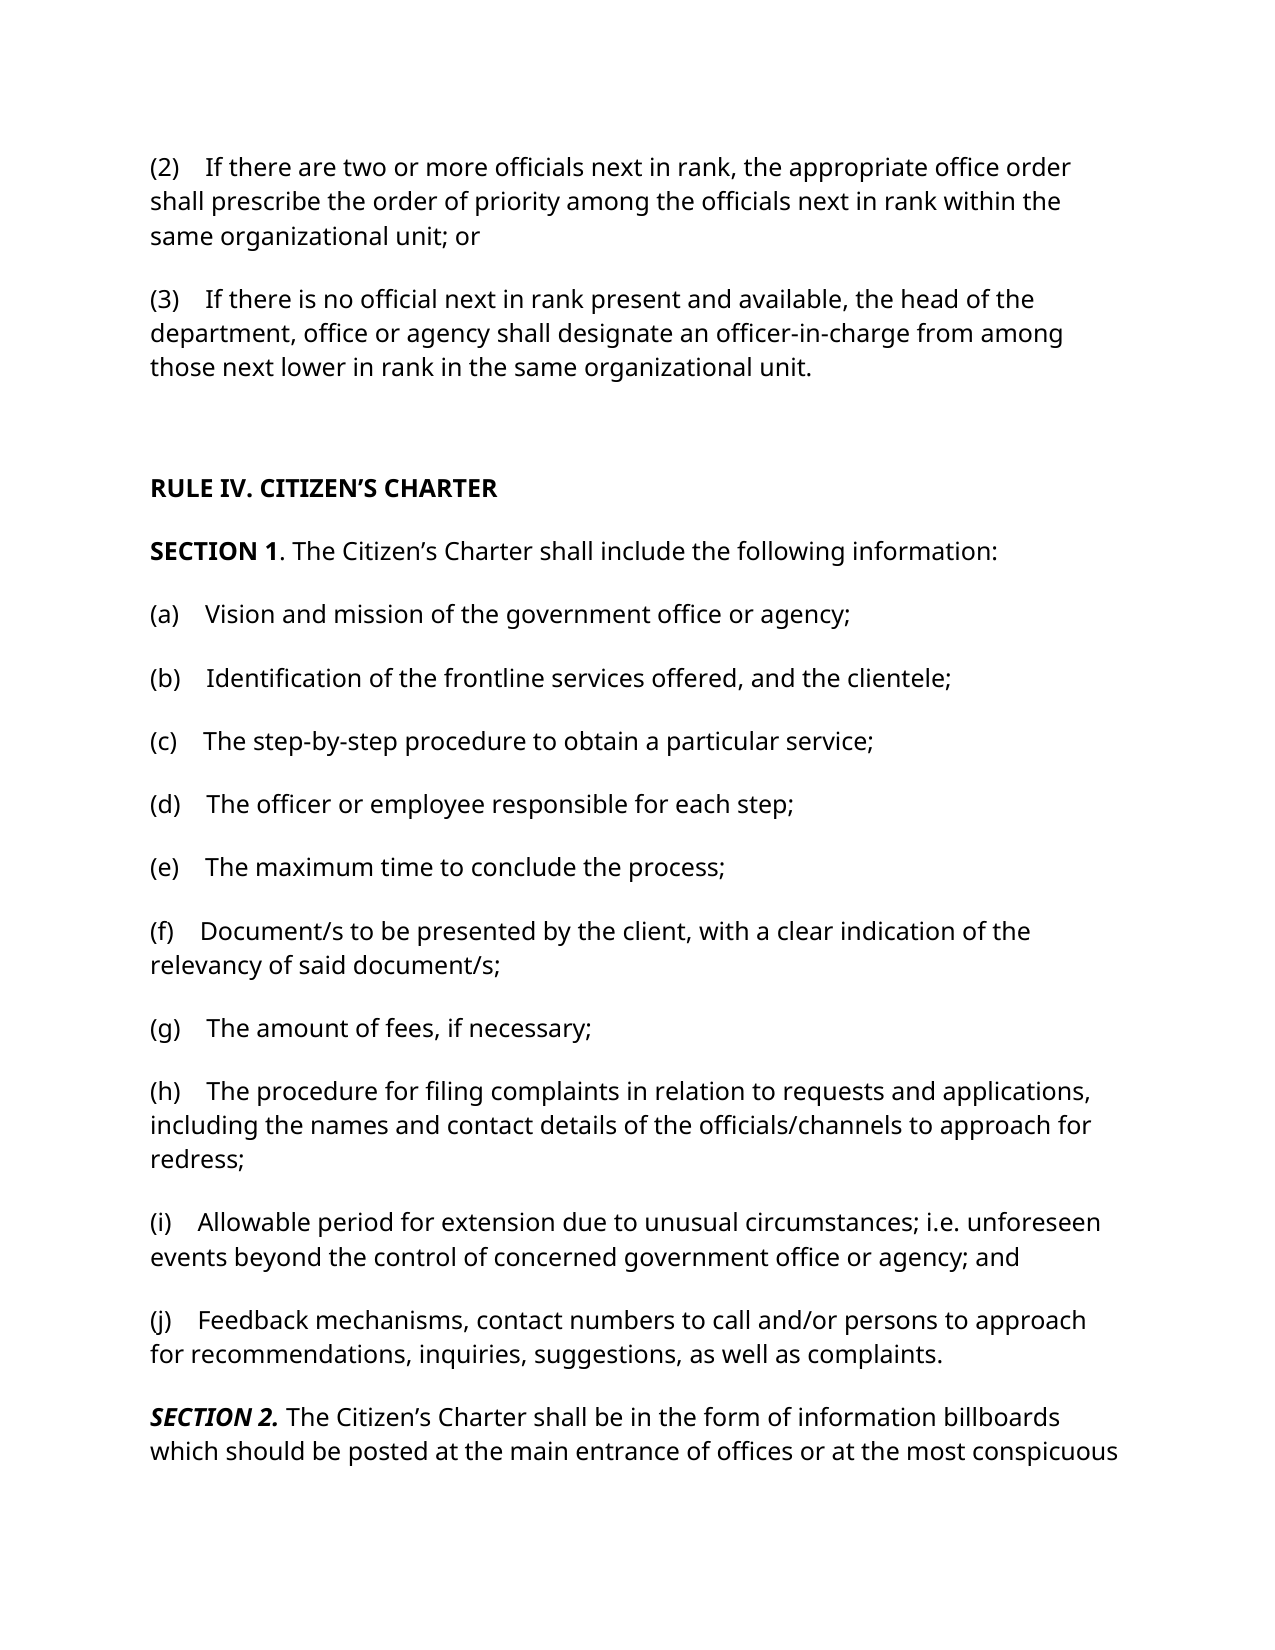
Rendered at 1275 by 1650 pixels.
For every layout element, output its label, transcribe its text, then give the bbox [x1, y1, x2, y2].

text (i) Allowable period for extension due to unusual circumstances; i.e. unforeseen events beyond the control of concerned government office or agency; and [150, 1205, 1125, 1273]
text (3) If there is no official next in rank present and available, the head of the department, office or agency shall designate an officer-in-charge from among those next lower in rank in the same organizational unit. [150, 281, 1125, 383]
text (g) The amount of fees, if necessary; [150, 1011, 1125, 1044]
text (j) Feedback mechanisms, contact numbers to call and/or persons to approach for recommendations, inquiries, suggestions, as well as complaints. [150, 1302, 1125, 1371]
text (b) Identification of the frontline services offered, and the clientele; [150, 660, 1125, 694]
text (a) Vision and mission of the government office or agency; [150, 597, 1125, 631]
text (f) Document/s to be presented by the client, with a clear indication of the relevancy of said document/s; [150, 913, 1125, 981]
text (e) The maximum time to conclude the process; [150, 850, 1125, 884]
text (2) If there are two or more officials next in rank, the appropriate office order shall prescribe the order of priority among the officials next in rank within the same organizational unit; or [150, 150, 1125, 252]
text (h) The procedure for filing complaints in relation to requests and applications, including the names and contact details of the officials/channels to approach for redress; [150, 1074, 1125, 1176]
text (c) The step-by-step procedure to obtain a particular service; [150, 723, 1125, 758]
text (d) The officer or employee responsible for each step; [150, 787, 1125, 821]
text SECTION 1. The Citizen’s Charter shall include the following information: [150, 534, 1125, 568]
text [150, 1400, 1125, 1468]
text RULE IV. CITIZEN’S CHARTER [150, 471, 1125, 505]
